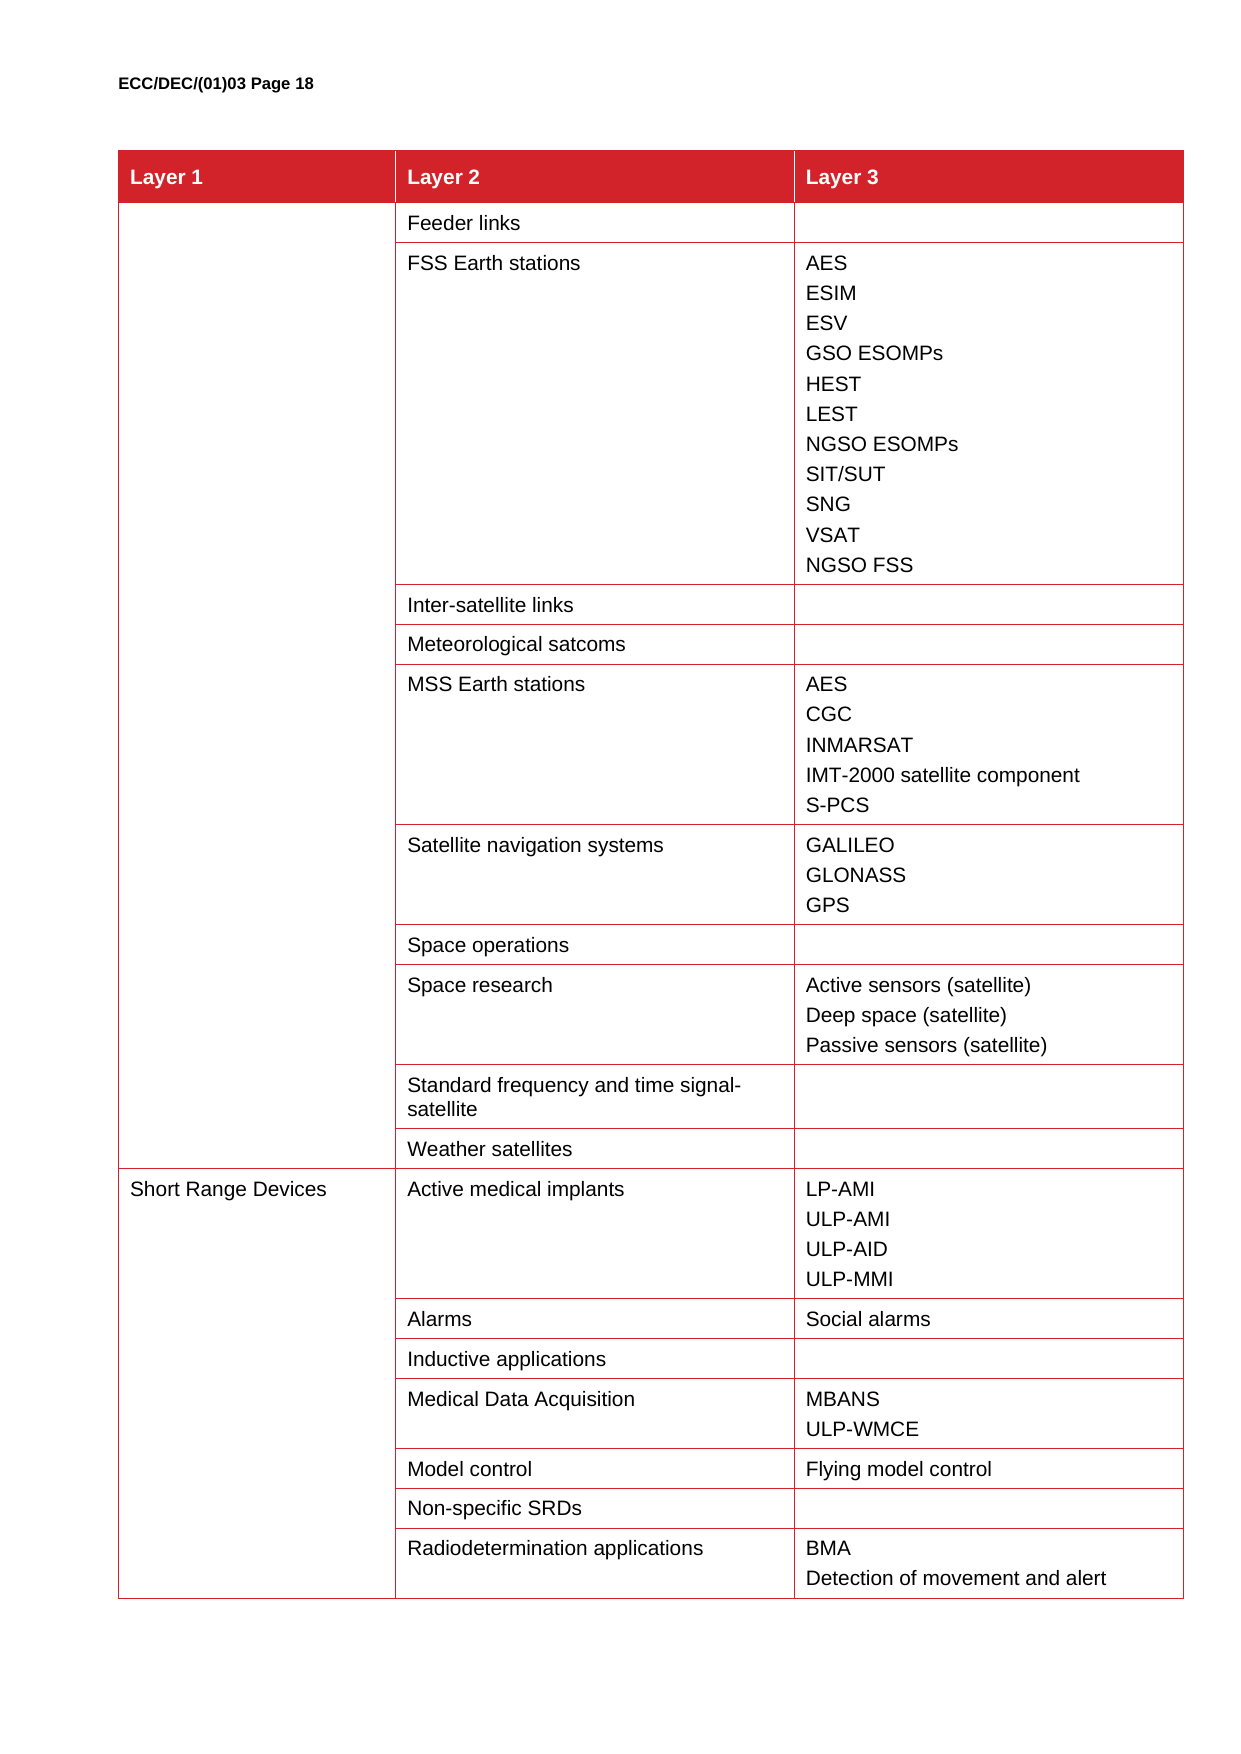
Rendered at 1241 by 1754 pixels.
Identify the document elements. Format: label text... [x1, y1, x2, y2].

table_cell Inductive applications [396, 1339, 794, 1378]
table_cell [795, 925, 1183, 964]
table_cell Standard frequency and time signal-satellite [396, 1065, 794, 1128]
table_cell [795, 1129, 1183, 1168]
table_cell [795, 585, 1183, 624]
table_cell [795, 1339, 1183, 1378]
table_cell Non-specific SRDs [396, 1489, 794, 1527]
table_header Layer 2 [396, 151, 794, 202]
table_header Layer 1 [119, 151, 395, 202]
table_header Layer 3 [795, 151, 1183, 202]
table_cell AES CGC INMARSAT IMT-2000 satellite component S-PCS [795, 665, 1183, 824]
table_cell [795, 203, 1183, 242]
table_cell Satellite navigation systems [396, 825, 794, 924]
table_cell Space operations [396, 925, 794, 964]
table_cell Inter-satellite links [396, 585, 794, 624]
table_cell Social alarms [795, 1299, 1183, 1338]
table_cell LP-AMI ULP-AMI ULP-AID ULP-MMI [795, 1169, 1183, 1298]
table_cell Meteorological satcoms [396, 625, 794, 663]
table_cell Flying model control [795, 1449, 1183, 1488]
table_cell Active sensors (satellite) Deep space (satellite) Passive sensors (satellite) [795, 965, 1183, 1064]
table_cell Active medical implants [396, 1169, 794, 1298]
table_cell Model control [396, 1449, 794, 1488]
table_cell [795, 625, 1183, 663]
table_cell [795, 1529, 1183, 1597]
table_cell Short Range Devices [119, 1169, 395, 1597]
table_cell Medical Data Acquisition [396, 1379, 794, 1448]
table_cell Weather satellites [396, 1129, 794, 1168]
table_cell Alarms [396, 1299, 794, 1338]
table_cell Space research [396, 965, 794, 1064]
table_cell MBANS ULP-WMCE [795, 1379, 1183, 1448]
table_cell GALILEO GLONASS GPS [795, 825, 1183, 924]
table_cell MSS Earth stations [396, 665, 794, 824]
table_cell FSS Earth stations [396, 243, 794, 584]
table_cell AES ESIM ESV GSO ESOMPs HEST LEST NGSO ESOMPs SIT/SUT SNG VSAT NGSO FSS [795, 243, 1183, 584]
table_cell [795, 1065, 1183, 1128]
table_cell Feeder links [396, 203, 794, 242]
table_cell [795, 1489, 1183, 1527]
table_cell Radiodetermination applications [396, 1529, 794, 1597]
